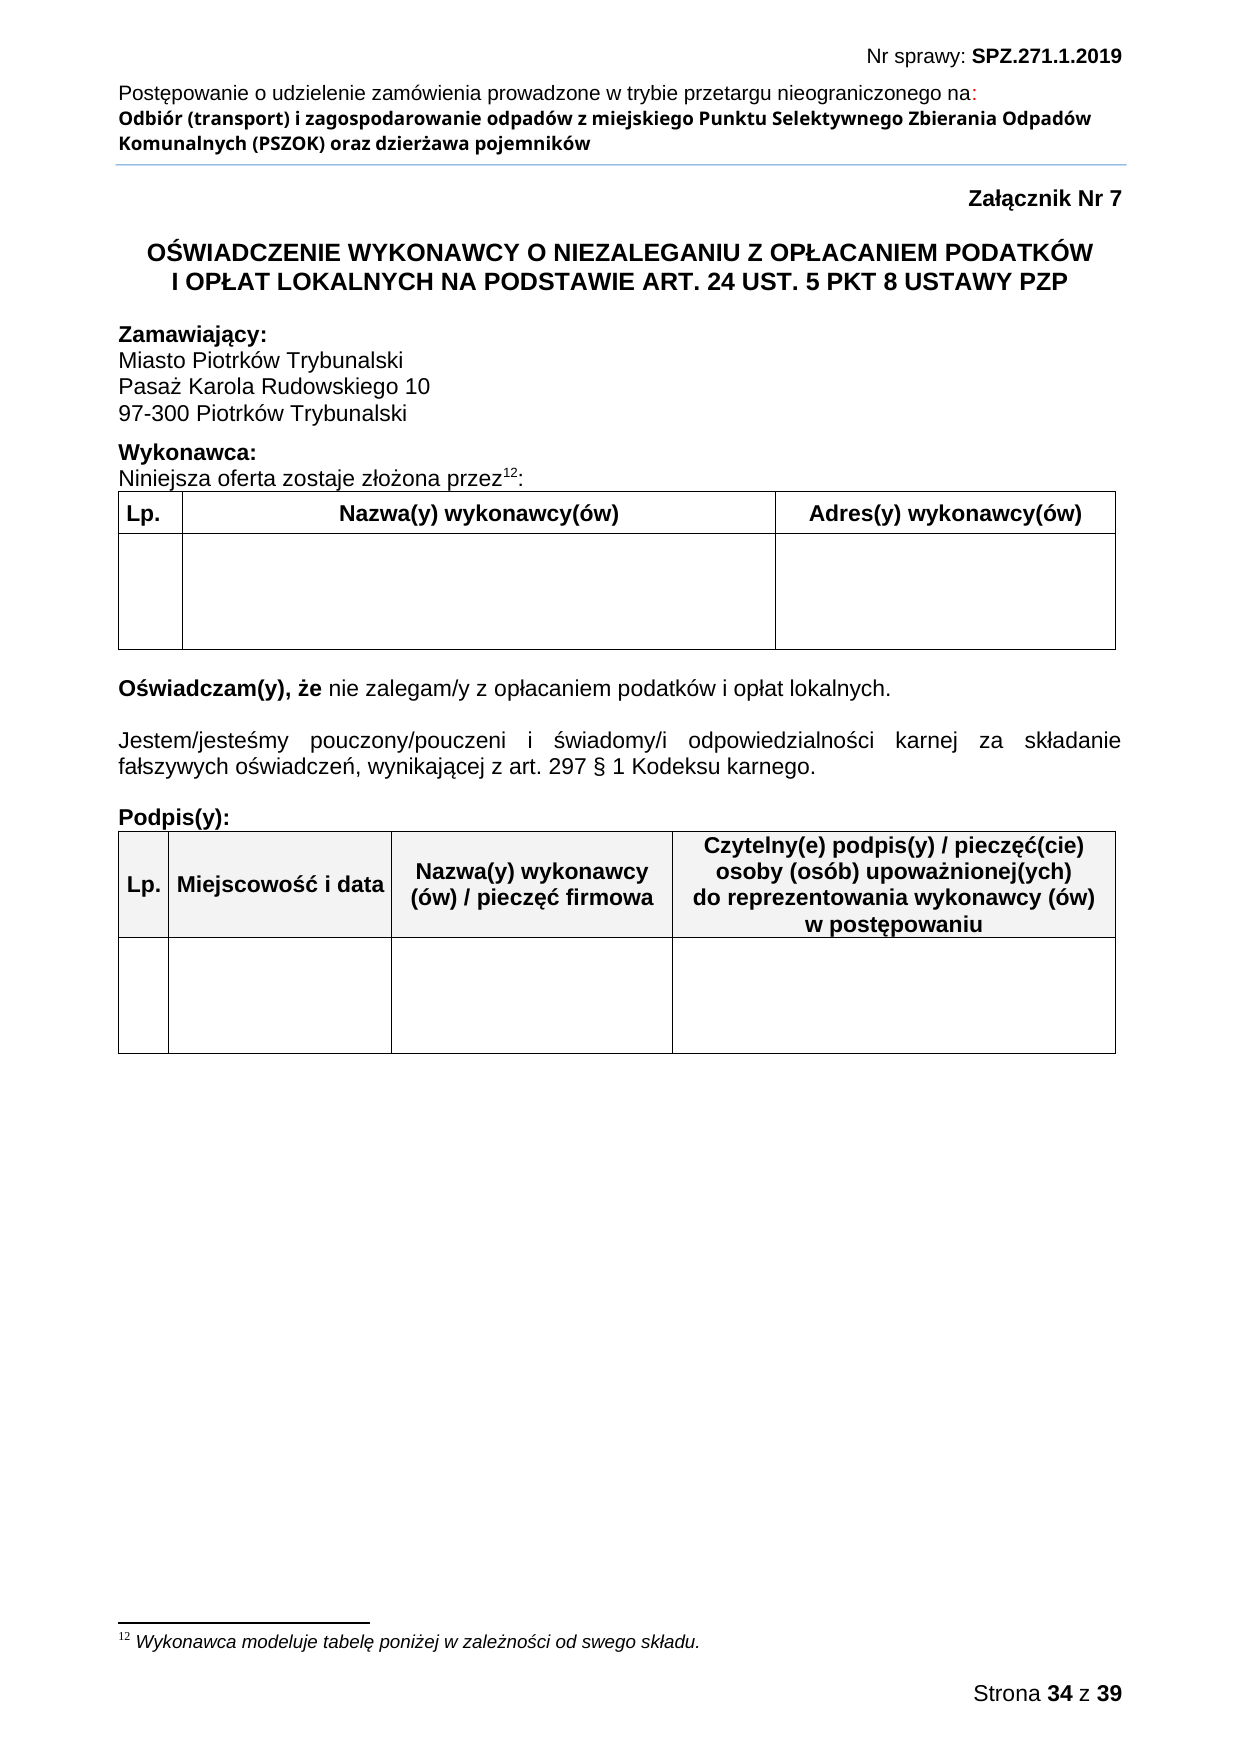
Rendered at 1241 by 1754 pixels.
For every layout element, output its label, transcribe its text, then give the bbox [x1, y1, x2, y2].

table_header Nazwa(y) wykonawcy(ów) [183, 492, 775, 533]
text Jestem/jesteśmy pouczony/pouczeni i świadomy/i odpowiedzialności karnej za składanie fałszywych oświadczeń, wynikającej z art. 297 § 1 Kodeksu karnego. [118, 727, 1122, 779]
table_header Nazwa(y) wykonawcy (ów) / pieczęć firmowa [392, 832, 672, 937]
table_cell [776, 534, 1115, 649]
table_header Miejscowość i data [169, 832, 391, 937]
table_cell [183, 534, 775, 649]
table_cell [119, 534, 182, 649]
table_cell [673, 938, 1115, 1053]
text Załącznik Nr 7 [118, 184, 1122, 211]
table_cell [119, 938, 168, 1053]
table_cell [392, 938, 672, 1053]
table_header Adres(y) wykonawcy(ów) [776, 492, 1115, 533]
text OŚWIADCZENIE WYKONAWCY O NIEZALEGANIU Z OPŁACANIEM PODATKÓW I OPŁAT LOKALNYCH NA PODSTAWIE ART. 24 UST. 5 PKT 8 USTAWY PZP [118, 238, 1122, 296]
table_header Lp. [119, 832, 168, 937]
table_header Lp. [119, 492, 182, 533]
text Miasto Piotrków Trybunalski Pasaż Karola Rudowskiego 10 97-300 Piotrków Trybunalski [118, 347, 1122, 426]
text Podpis(y): [118, 804, 1122, 831]
table_cell [169, 938, 391, 1053]
text Zamawiający: [118, 321, 1122, 347]
table_header Czytelny(e) podpis(y) / pieczęć(cie) osoby (osób) upoważnionej(ych) do reprezentowania wykonawcy (ów) w postępowaniu [673, 832, 1115, 937]
text Niniejsza oferta zostaje złożona przez: [118, 465, 1122, 491]
text Wykonawca: [118, 438, 1122, 465]
text Oświadczam(y), że nie zalegam/y z opłacaniem podatków i opłat lokalnych. [118, 675, 1122, 702]
